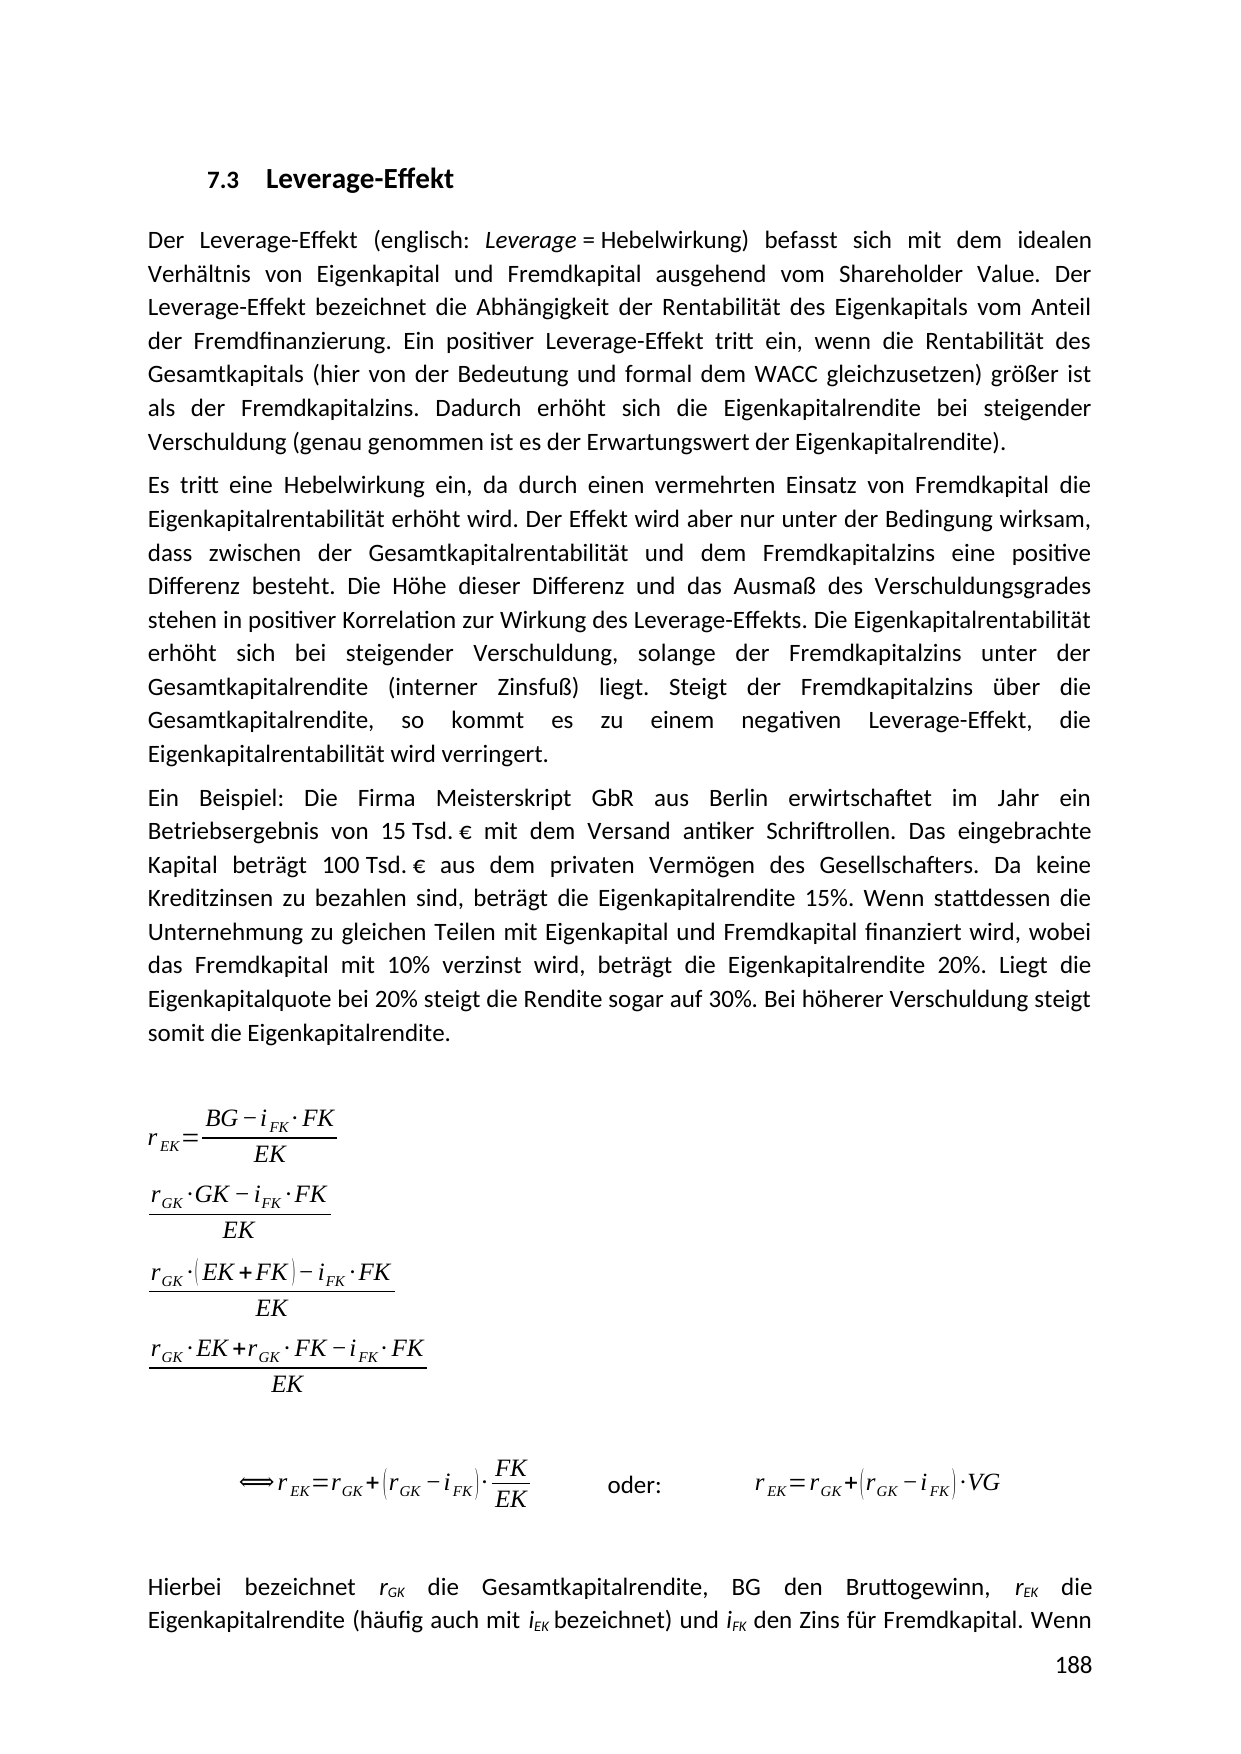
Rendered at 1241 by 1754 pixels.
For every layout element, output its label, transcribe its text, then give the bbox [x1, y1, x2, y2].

text Es tritt eine Hebelwirkung ein, da durch einen vermehrten Einsatz von Fremdkapital die Eigenkapitalrentabilität erhöht wird. Der Effekt wird aber nur unter der Bedingung wirksam, dass zwischen der Gesamtkapitalrentabilität und dem Fremdkapitalzins eine positive Differenz besteht. Die Höhe dieser Differenz und das Ausmaß des Verschuldungsgrades stehen in positiver Korrelation zur Wirkung des Leverage-Effekts. Die Eigenkapitalrentabilität erhöht sich bei steigender Verschuldung, solange der Fremdkapitalzins unter der Gesamtkapitalrendite (interner Zinsfuß) liegt. Steigt der Fremdkapitalzins über die Gesamtkapitalrendite, so kommt es zu einem negativen Leverage-Effekt, die Eigenkapitalrentabilität wird verringert. [148, 469, 1092, 768]
subtitle Leverage-Effekt [207, 160, 1092, 196]
text oder: [148, 1454, 1092, 1513]
text Der Leverage-Effekt (englisch: Leverage = Hebelwirkung) befasst sich mit dem idealen Verhältnis von Eigenkapital und Fremdkapital ausgehend vom Shareholder Value. Der Leverage-Effekt bezeichnet die Abhängigkeit der Rentabilität des Eigenkapitals vom Anteil der Fremdfinanzierung. Ein positiver Leverage-Effekt tritt ein, wenn die Rentabilität des Gesamtkapitals (hier von der Bedeutung und formal dem WACC gleichzusetzen) größer ist als der Fremdkapitalzins. Dadurch erhöht sich die Eigenkapitalrendite bei steigender Verschuldung (genau genommen ist es der Erwartungswert der Eigenkapitalrendite). [148, 224, 1092, 456]
text Ein Beispiel: Die Firma Meisterskript GbR aus Berlin erwirtschaftet im Jahr ein Betriebsergebnis von 15 Tsd. € mit dem Versand antiker Schriftrollen. Das eingebrachte Kapital beträgt 100 Tsd. € aus dem privaten Vermögen des Gesellschafters. Da keine Kreditzinsen zu bezahlen sind, beträgt die Eigenkapitalrendite 15%. Wenn stattdessen die Unternehmung zu gleichen Teilen mit Eigenkapital und Fremdkapital finanziert wird, wobei das Fremdkapital mit 10% verzinst wird, beträgt die Eigenkapitalrendite 20%. Liegt die Eigenkapitalquote bei 20% steigt die Rendite sogar auf 30%. Bei höherer Verschuldung steigt somit die Eigenkapitalrendite. [148, 782, 1092, 1047]
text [148, 1571, 1092, 1635]
